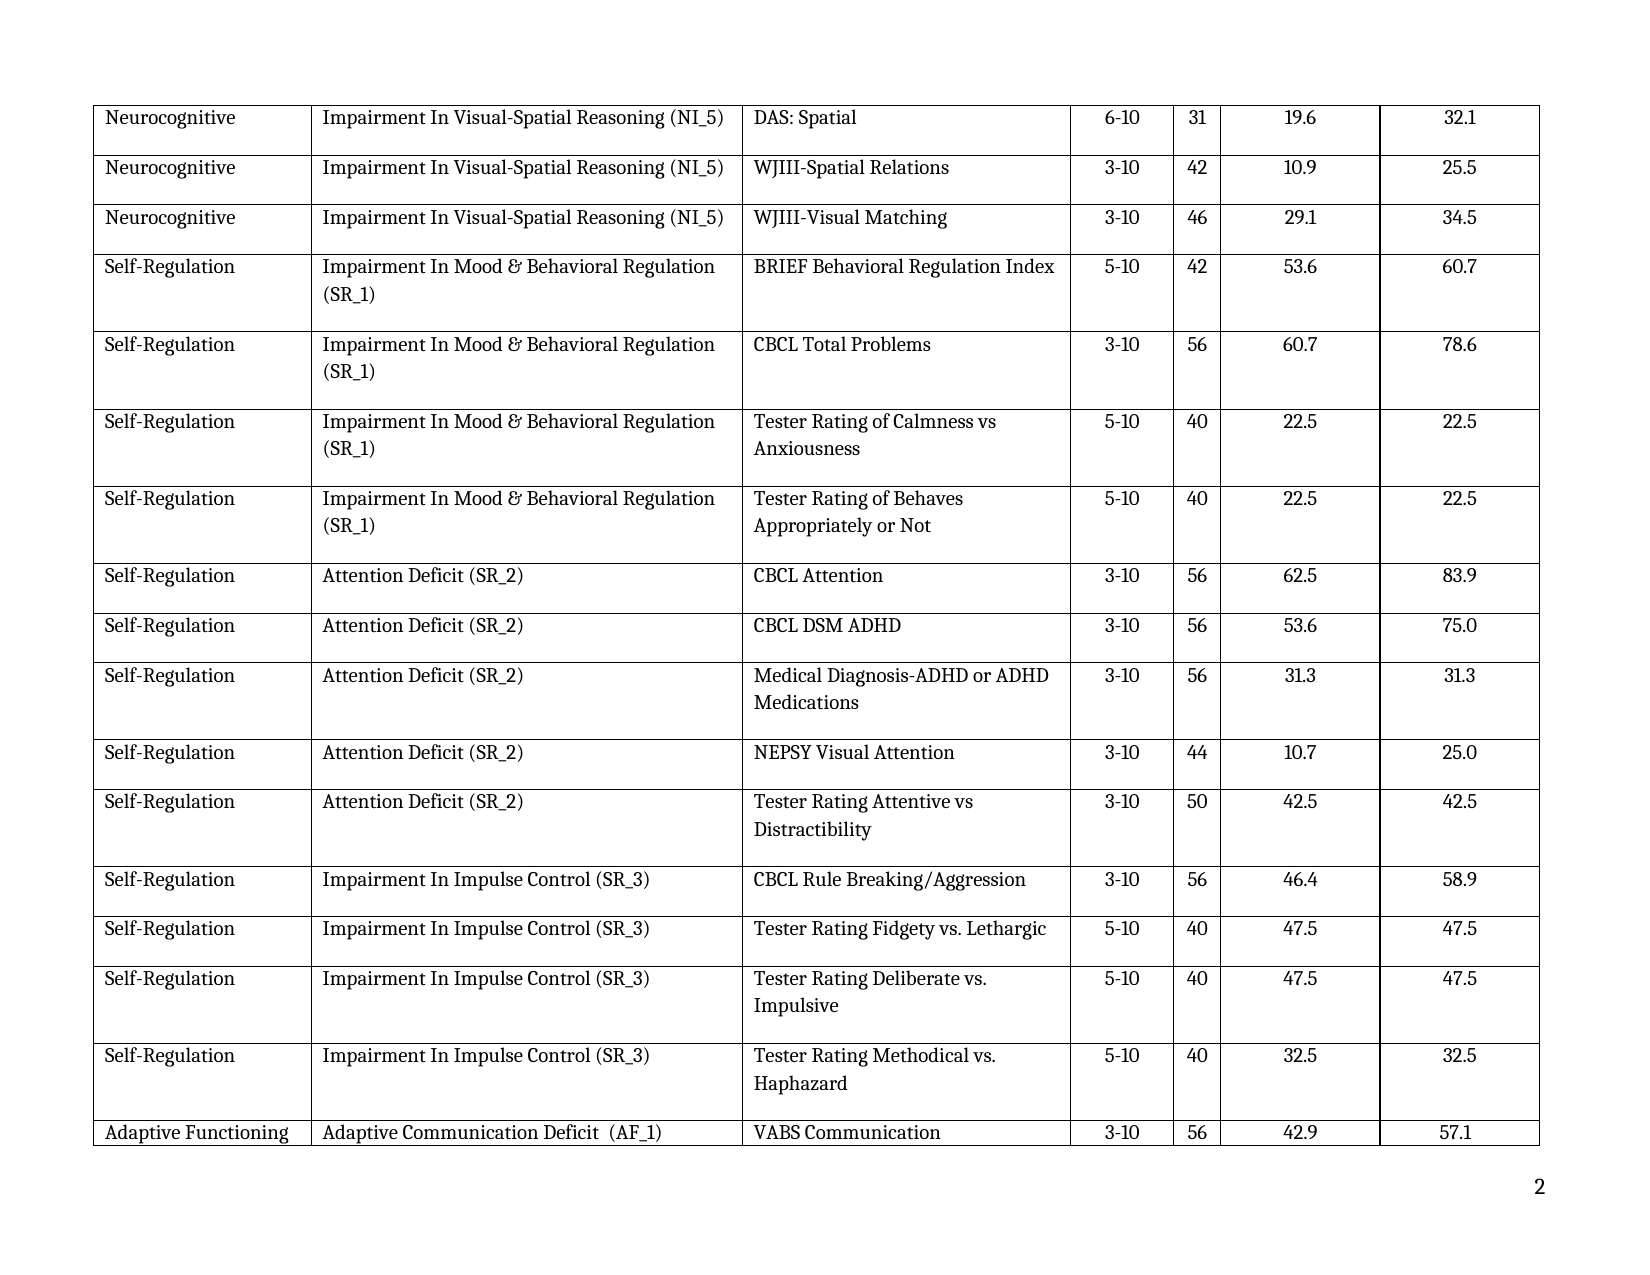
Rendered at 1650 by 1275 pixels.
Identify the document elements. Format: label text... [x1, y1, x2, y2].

table_cell 58.9 [1381, 867, 1539, 916]
table_cell Tester Rating Attentive vs Distractibility [743, 790, 1070, 866]
table_cell 5-10 [1071, 410, 1173, 486]
table_cell Attention Deficit (SR_2) [312, 790, 742, 866]
table_cell Impairment In Mood & Behavioral Regulation (SR_1) [312, 487, 742, 563]
table_cell Impairment In Impulse Control (SR_3) [312, 867, 742, 916]
table_cell Self-Regulation [94, 1044, 311, 1120]
table_cell 47.5 [1381, 967, 1539, 1043]
table_cell 3-10 [1071, 663, 1173, 739]
table_cell Self-Regulation [94, 663, 311, 739]
table_cell 22.5 [1381, 487, 1539, 563]
table_cell Neurocognitive [94, 156, 311, 204]
table_cell 22.5 [1381, 410, 1539, 486]
table_cell 40 [1174, 410, 1220, 486]
table_cell 56 [1174, 332, 1220, 408]
table_cell 10.7 [1221, 740, 1379, 789]
table_cell 3-10 [1071, 790, 1173, 866]
table_cell 60.7 [1221, 332, 1379, 408]
table_cell 53.6 [1221, 614, 1379, 662]
table_cell Attention Deficit (SR_2) [312, 740, 742, 789]
table_cell Neurocognitive [94, 106, 311, 155]
table_cell 46 [1174, 205, 1220, 254]
table_cell 10.9 [1221, 156, 1379, 204]
table_cell 42.5 [1381, 790, 1539, 866]
table_cell 19.6 [1221, 106, 1379, 155]
table_cell Self-Regulation [94, 867, 311, 916]
table_cell 57.1 [1381, 1121, 1539, 1145]
table_cell Self-Regulation [94, 255, 311, 331]
table_cell Tester Rating of Behaves Appropriately or Not [743, 487, 1070, 563]
table_cell 42 [1174, 156, 1220, 204]
table_cell 3-10 [1071, 740, 1173, 789]
table_cell Self-Regulation [94, 967, 311, 1043]
table_cell 5-10 [1071, 1044, 1173, 1120]
table_cell 42.5 [1221, 790, 1379, 866]
table_cell 6-10 [1071, 106, 1173, 155]
table_cell 25.0 [1381, 740, 1539, 789]
table_cell Impairment In Visual-Spatial Reasoning (NI_5) [312, 205, 742, 254]
table_cell CBCL Rule Breaking/Aggression [743, 867, 1070, 916]
table_cell 56 [1174, 867, 1220, 916]
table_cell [312, 156, 742, 204]
table_cell 3-10 [1071, 1121, 1173, 1145]
table_cell 32.5 [1381, 1044, 1539, 1120]
table_cell 46.4 [1221, 867, 1379, 916]
table_cell Tester Rating Methodical vs. Haphazard [743, 1044, 1070, 1120]
table_cell 83.9 [1381, 564, 1539, 612]
table_cell 5-10 [1071, 917, 1173, 966]
table_cell 25.5 [1381, 156, 1539, 204]
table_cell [312, 1121, 742, 1145]
table_cell Self-Regulation [94, 410, 311, 486]
table_cell Self-Regulation [94, 740, 311, 789]
table_cell 34.5 [1381, 205, 1539, 254]
table_cell Attention Deficit (SR_2) [312, 564, 742, 612]
table_cell Attention Deficit (SR_2) [312, 614, 742, 662]
table_cell 42 [1174, 255, 1220, 331]
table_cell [312, 106, 742, 155]
table_cell CBCL Total Problems [743, 332, 1070, 408]
table_cell DAS: Spatial [743, 106, 1070, 155]
table_cell 56 [1174, 663, 1220, 739]
table_cell 3-10 [1071, 867, 1173, 916]
table_cell 42.9 [1221, 1121, 1379, 1145]
table_cell 5-10 [1071, 967, 1173, 1043]
table_cell Impairment In Impulse Control (SR_3) [312, 917, 742, 966]
table_cell 40 [1174, 487, 1220, 563]
table_cell Self-Regulation [94, 332, 311, 408]
table_cell Self-Regulation [94, 487, 311, 563]
table_cell Self-Regulation [94, 564, 311, 612]
table_cell Impairment In Mood & Behavioral Regulation (SR_1) [312, 410, 742, 486]
table_cell 56 [1174, 614, 1220, 662]
table_cell Neurocognitive [94, 205, 311, 254]
table_cell 40 [1174, 967, 1220, 1043]
table_cell 22.5 [1221, 410, 1379, 486]
table_cell 53.6 [1221, 255, 1379, 331]
table_cell Medical Diagnosis-ADHD or ADHD Medications [743, 663, 1070, 739]
table_cell Self-Regulation [94, 917, 311, 966]
table_cell 3-10 [1071, 156, 1173, 204]
table_cell 60.7 [1381, 255, 1539, 331]
table_cell 62.5 [1221, 564, 1379, 612]
table_cell 56 [1174, 564, 1220, 612]
table_cell 31.3 [1381, 663, 1539, 739]
table_cell 47.5 [1221, 917, 1379, 966]
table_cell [94, 1121, 311, 1145]
table_cell Impairment In Impulse Control (SR_3) [312, 967, 742, 1043]
table_cell 50 [1174, 790, 1220, 866]
table_cell 40 [1174, 917, 1220, 966]
table_cell VABS Communication [743, 1121, 1070, 1145]
table_cell Tester Rating of Calmness vs Anxiousness [743, 410, 1070, 486]
table_cell 47.5 [1381, 917, 1539, 966]
table_cell Tester Rating Fidgety vs. Lethargic [743, 917, 1070, 966]
table_cell CBCL DSM ADHD [743, 614, 1070, 662]
table_cell 32.5 [1221, 1044, 1379, 1120]
table_cell 31 [1174, 106, 1220, 155]
table_cell 5-10 [1071, 255, 1173, 331]
table_cell 29.1 [1221, 205, 1379, 254]
table_cell 47.5 [1221, 967, 1379, 1043]
table_cell 56 [1174, 1121, 1220, 1145]
table_cell 75.0 [1381, 614, 1539, 662]
table_cell Attention Deficit (SR_2) [312, 663, 742, 739]
table_cell CBCL Attention [743, 564, 1070, 612]
table_cell 3-10 [1071, 614, 1173, 662]
table_cell 44 [1174, 740, 1220, 789]
table_cell 32.1 [1381, 106, 1539, 155]
table_cell 22.5 [1221, 487, 1379, 563]
table_cell Self-Regulation [94, 614, 311, 662]
table_cell Self-Regulation [94, 790, 311, 866]
table_cell BRIEF Behavioral Regulation Index [743, 255, 1070, 331]
table_cell 3-10 [1071, 564, 1173, 612]
table_cell WJIII-Spatial Relations [743, 156, 1070, 204]
table_cell 3-10 [1071, 332, 1173, 408]
table_cell 31.3 [1221, 663, 1379, 739]
table_cell 5-10 [1071, 487, 1173, 563]
table_cell 78.6 [1381, 332, 1539, 408]
table_cell 3-10 [1071, 205, 1173, 254]
table_cell NEPSY Visual Attention [743, 740, 1070, 789]
table_cell Impairment In Mood & Behavioral Regulation (SR_1) [312, 255, 742, 331]
table_cell WJIII-Visual Matching [743, 205, 1070, 254]
table_cell 40 [1174, 1044, 1220, 1120]
table_cell Impairment In Mood & Behavioral Regulation (SR_1) [312, 332, 742, 408]
table_cell Tester Rating Deliberate vs. Impulsive [743, 967, 1070, 1043]
table_cell Impairment In Impulse Control (SR_3) [312, 1044, 742, 1120]
